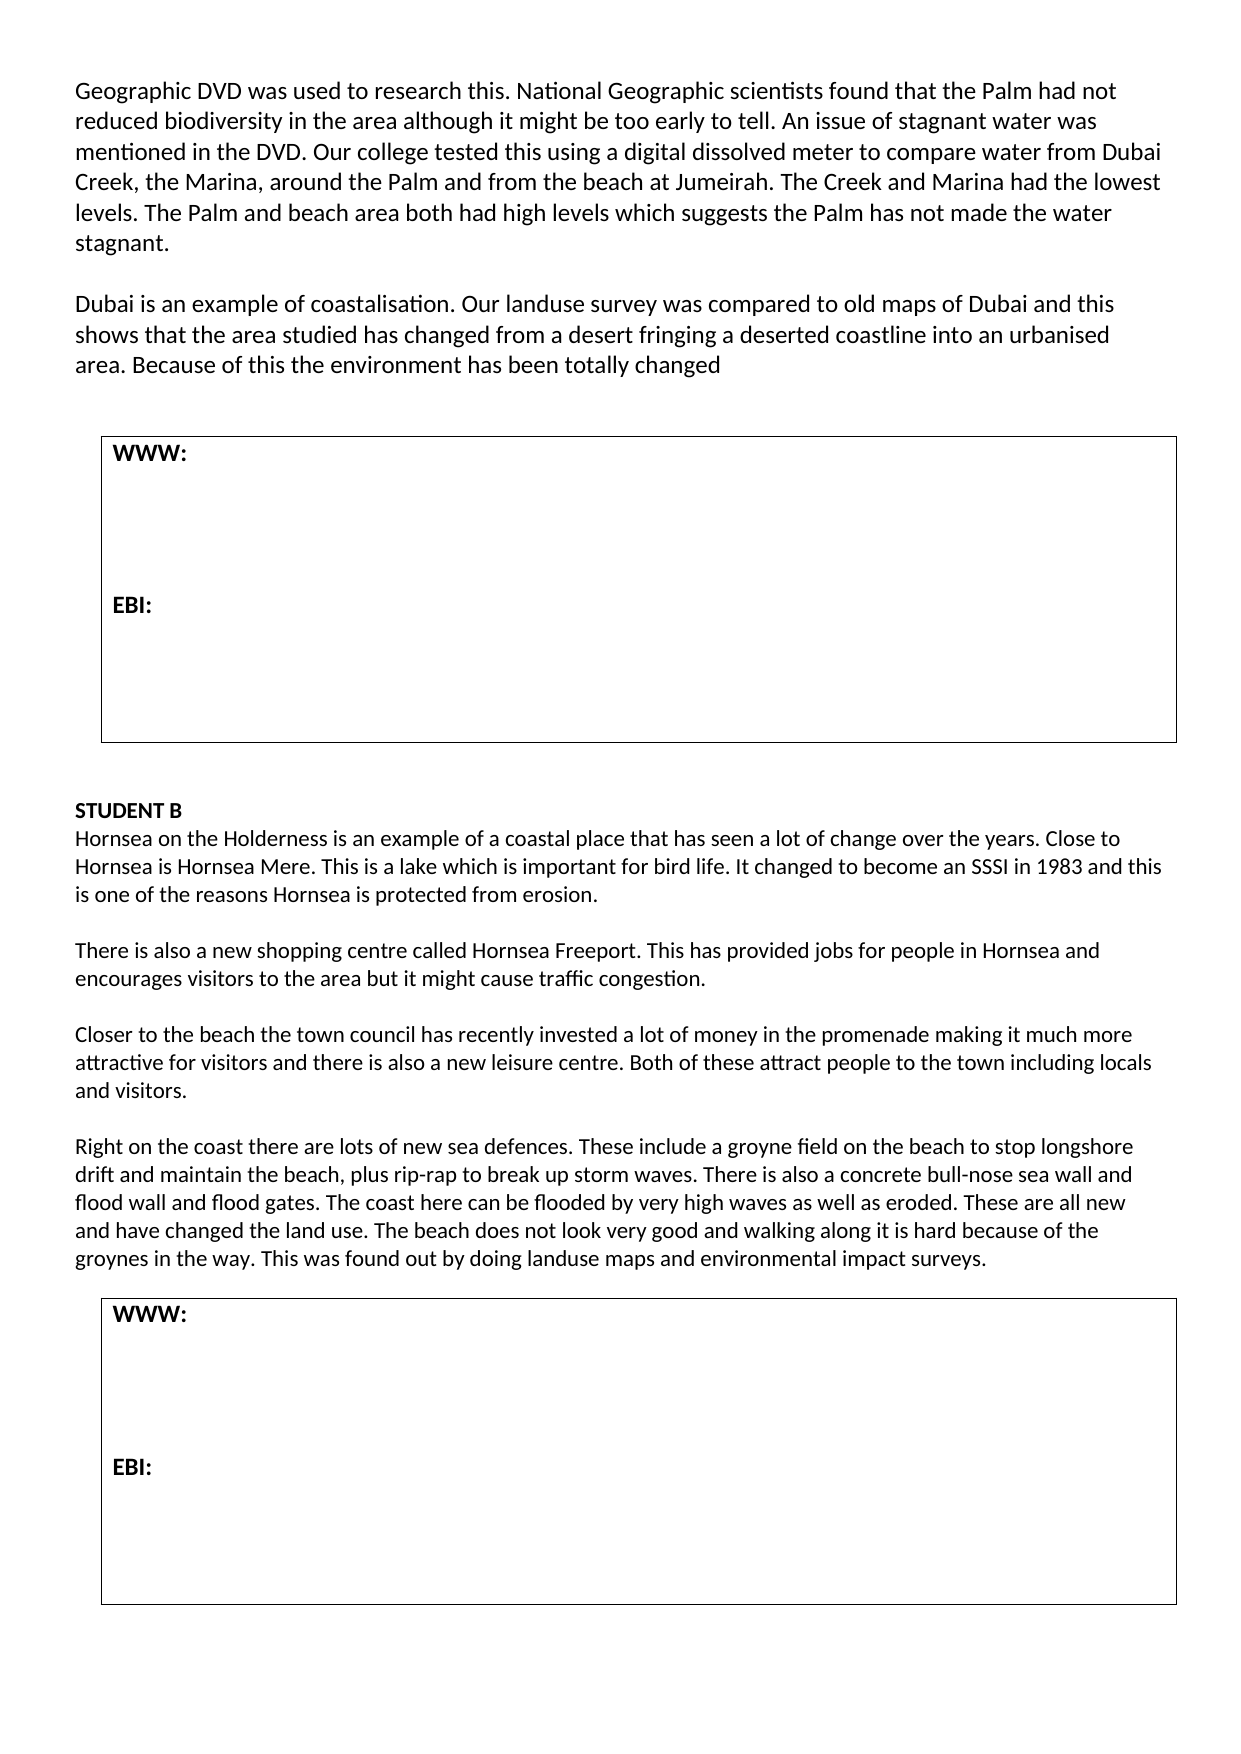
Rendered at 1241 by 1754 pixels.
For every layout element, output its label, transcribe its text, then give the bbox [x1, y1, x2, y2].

table_header WWW: EBI: [102, 1299, 1176, 1604]
text STUDENT B Hornsea on the Holderness is an example of a coastal place that has seen a lot of change over the years. Close to Hornsea is Hornsea Mere. This is a lake which is important for bird life. It changed to become an SSSI in 1983 and this is one of the reasons Hornsea is protected from erosion. There is also a new shopping centre called Hornsea Freeport. This has provided jobs for people in Hornsea and encourages visitors to the area but it might cause traffic congestion. Closer to the beach the town council has recently invested a lot of money in the promenade making it much more attractive for visitors and there is also a new leisure centre. Both of these attract people to the town including locals and visitors. Right on the coast there are lots of new sea defences. These include a groyne field on the beach to stop longshore drift and maintain the beach, plus rip-rap to break up storm waves. There is also a concrete bull-nose sea wall and flood wall and flood gates. The coast here can be flooded by very high waves as well as eroded. These are all new and have changed the land use. The beach does not look very good and walking along it is hard because of the groynes in the way. This was found out by doing landuse maps and environmental impact surveys. [75, 796, 1165, 1272]
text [75, 75, 1165, 380]
table_header WWW: EBI: [102, 437, 1176, 742]
